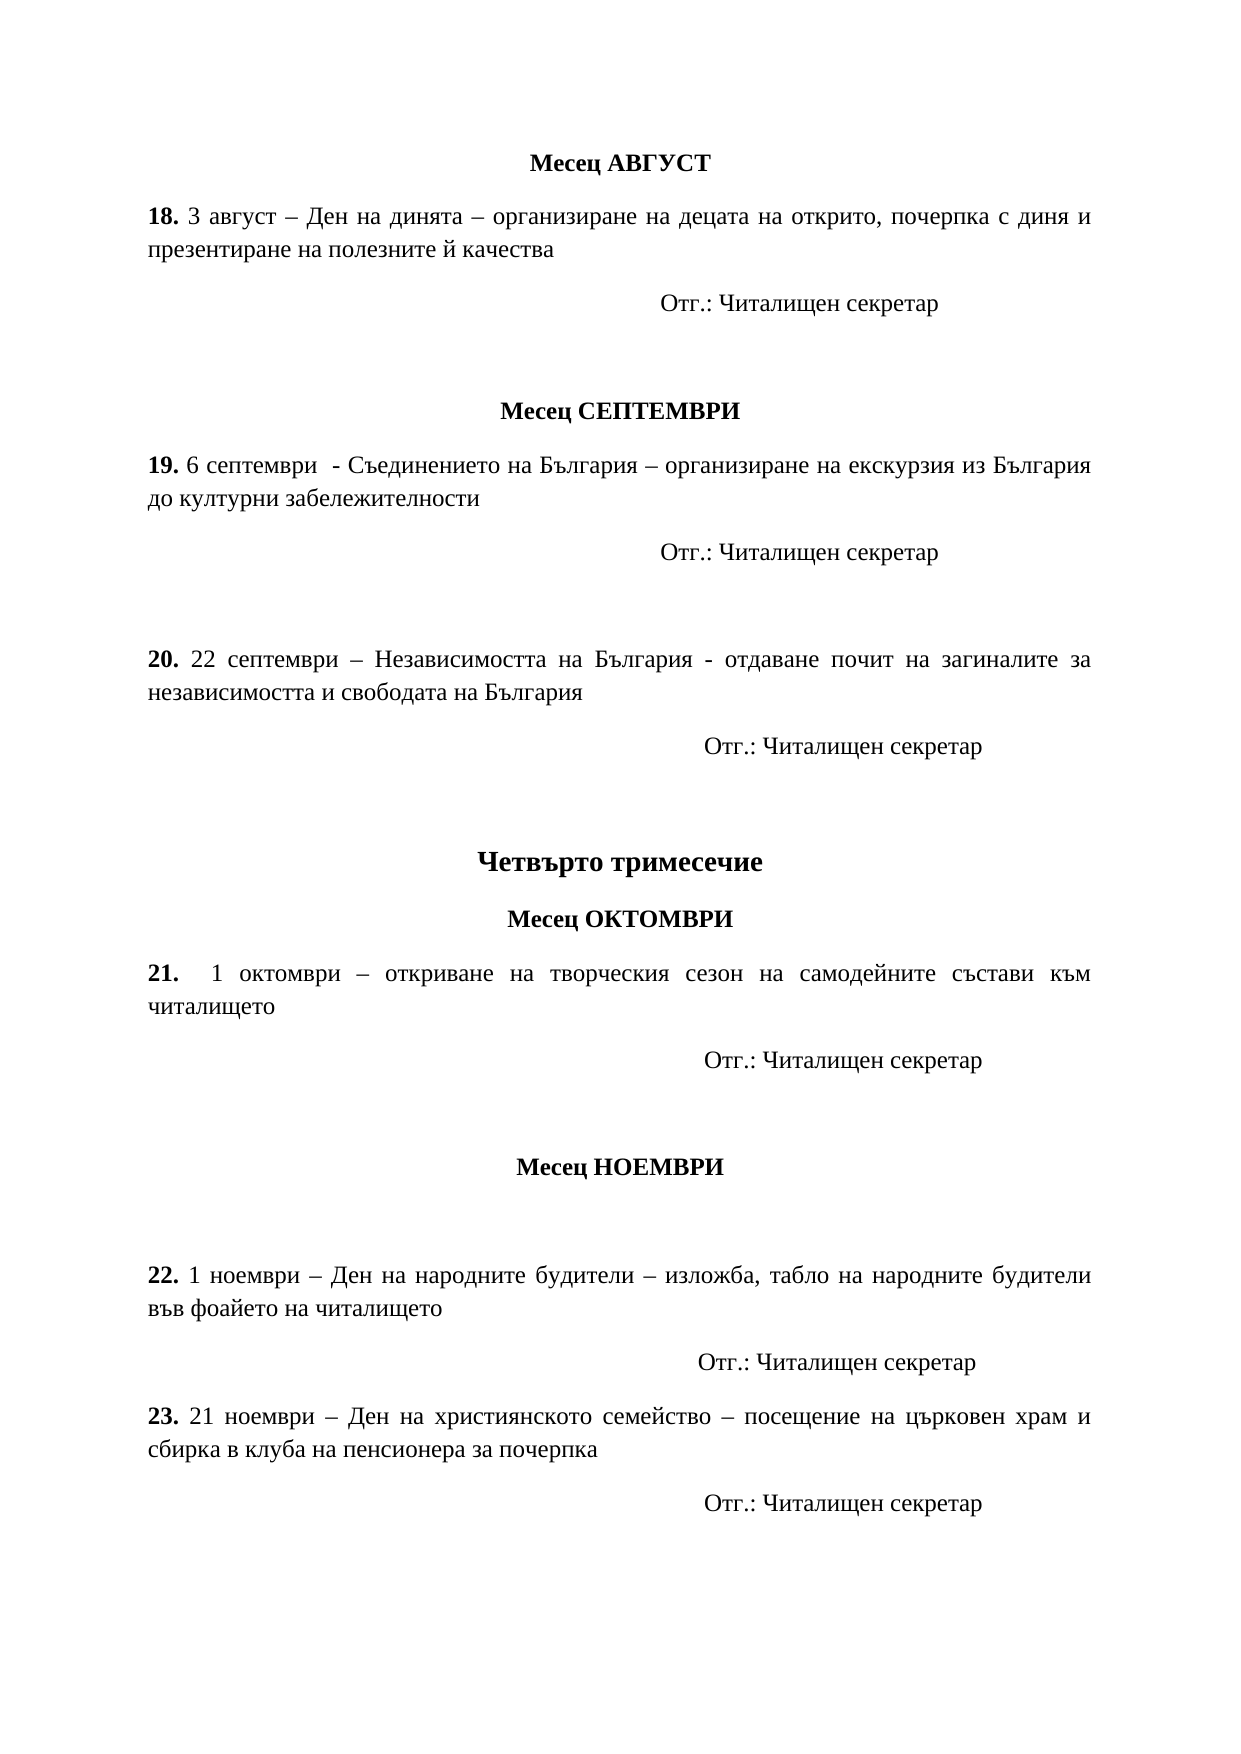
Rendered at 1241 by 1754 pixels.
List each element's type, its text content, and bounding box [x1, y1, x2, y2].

text Отг.: Читалищен секретар [148, 1347, 1093, 1376]
text 23. 21 ноември – Ден на християнското семейство – посещение на църковен храм и сбирка в клуба на пенсионера за почерпка [148, 1401, 1093, 1463]
text Отг.: Читалищен секретар [148, 537, 1093, 566]
text Отг.: Читалищен секретар [148, 288, 1093, 317]
text 22. 1 ноември – Ден на народните будители – изложба, табло на народните будители във фоайето на читалището [148, 1260, 1093, 1322]
text Месец ОКТОМВРИ [148, 904, 1093, 933]
text 19. 6 септември - Съединението на България – организиране на екскурзия из България до културни забележителности [148, 450, 1093, 512]
text Отг.: Читалищен секретар [148, 1488, 1093, 1516]
text Месец СЕПТЕМВРИ [148, 396, 1093, 425]
text 21. 1 октомври – откриване на творческия сезон на самодейните състави към читалището [148, 958, 1093, 1019]
text 18. 3 август – Ден на динята – организиране на децата на открито, почерпка с диня и презентиране на полезните й качества [148, 201, 1093, 263]
text 20. 22 септември – Независимостта на България - отдаване почит на загиналите за независимостта и свободата на България [148, 644, 1093, 706]
text Отг.: Читалищен секретар [148, 731, 1093, 760]
text Месец НОЕМВРИ [148, 1152, 1093, 1181]
text Отг.: Читалищен секретар [148, 1045, 1093, 1073]
text Четвърто тримесечие [148, 844, 1093, 878]
text Месец АВГУСТ [148, 148, 1093, 176]
